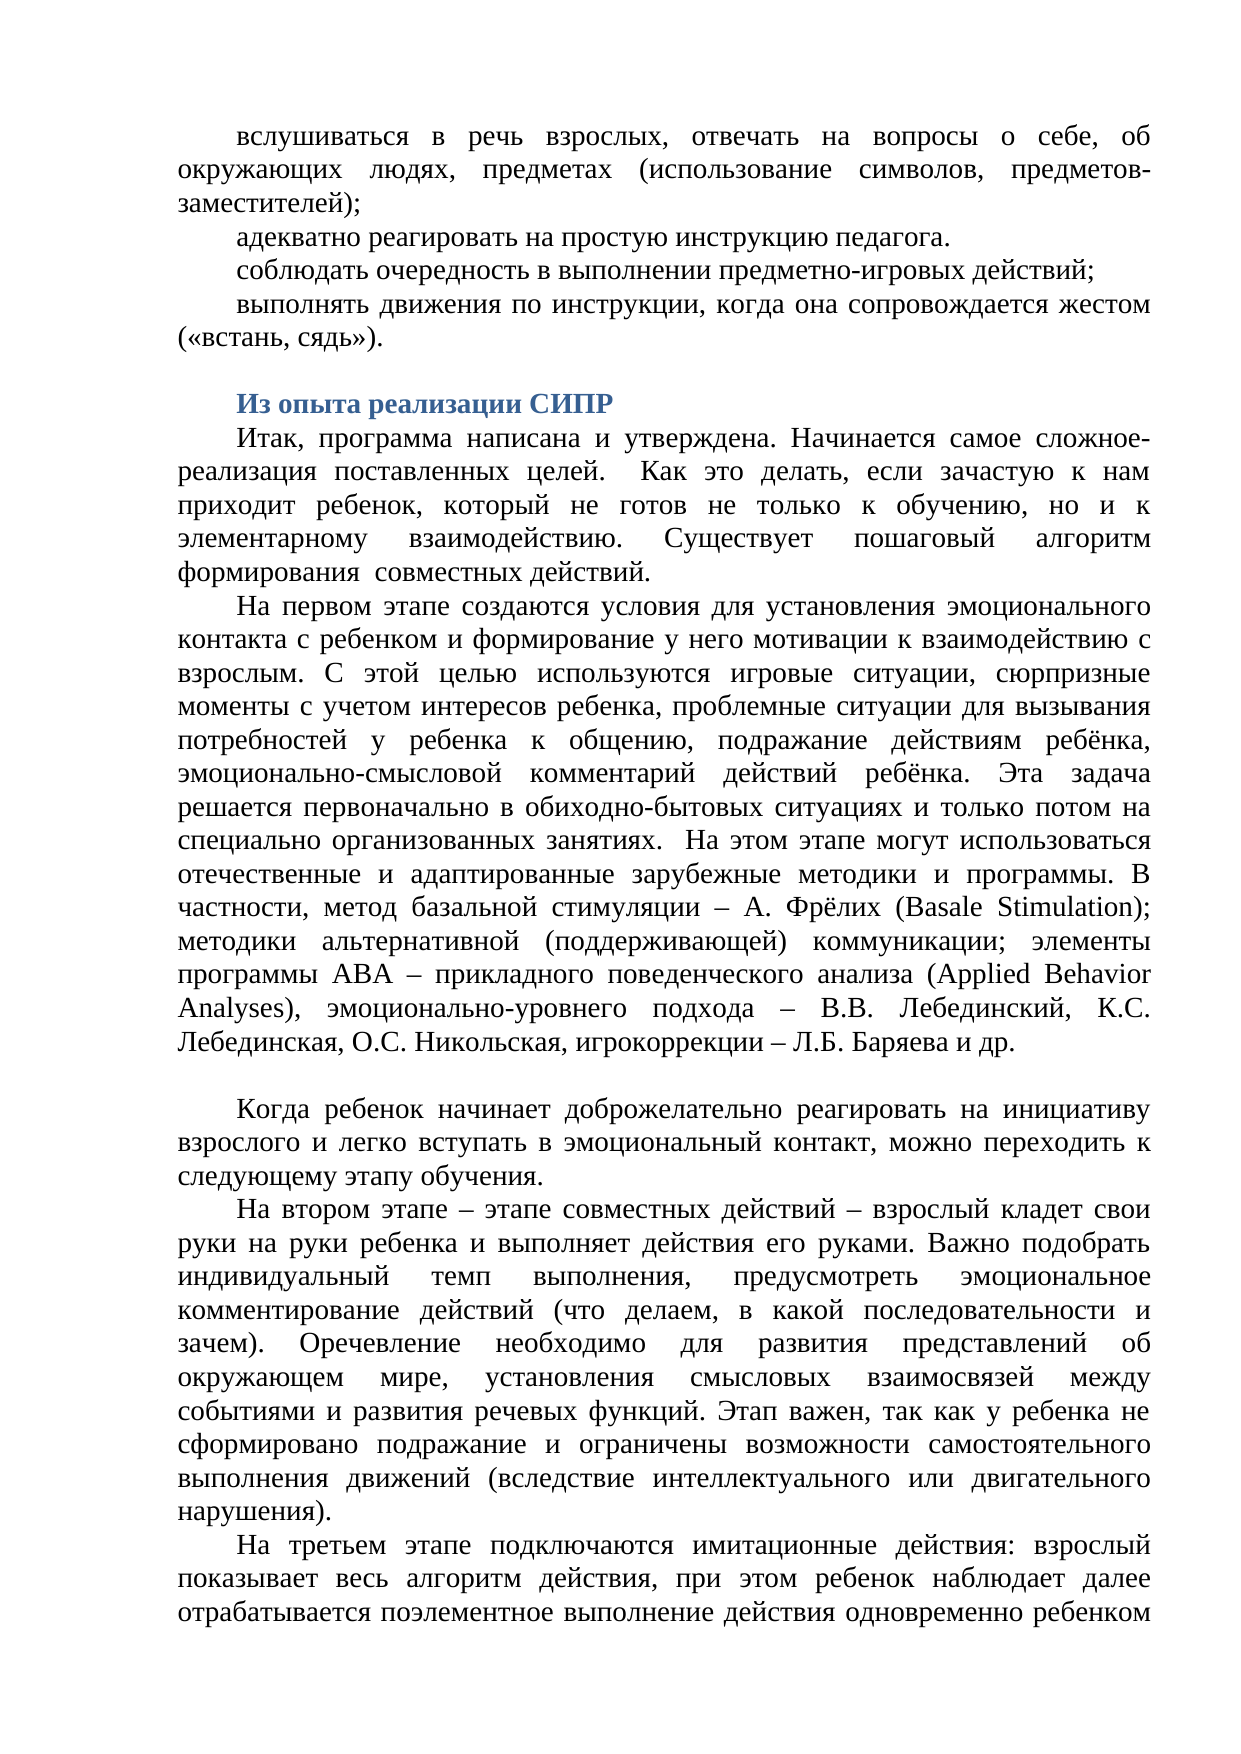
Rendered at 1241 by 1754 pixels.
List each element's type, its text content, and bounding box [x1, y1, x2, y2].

text Когда ребенок начинает доброжелательно реагировать на инициативу взрослого и легко вступать в эмоциональный контакт, можно переходить к следующему этапу обучения. [177, 1091, 1152, 1191]
subtitle Из опыта реализации СИПР [177, 386, 1152, 420]
text На первом этапе создаются условия для установления эмоционального контакта с ребенком и формирование у него мотивации к взаимодействию с взрослым. С этой целью используются игровые ситуации, сюрпризные моменты с учетом интересов ребенка, проблемные ситуации для вызывания потребностей у ребенка к общению, подражание действиям ребёнка, эмоционально-смысловой комментарий действий ребёнка. Эта задача решается первоначально в обиходно-бытовых ситуациях и только потом на специально организованных занятиях. На этом этапе могут использоваться отечественные и адаптированные зарубежные методики и программы. В частности, метод базальной стимуляции – А. Фрёлих (Basale Stimulation); методики альтернативной (поддерживающей) коммуникации; элементы программы ABA – прикладного поведенческого анализа (Applied Behavior Analyses), эмоционально-уровнего подхода – В.В. Лебединский, К.С. Лебединская, О.С. Никольская, игрокоррекции – Л.Б. Баряева и др. [177, 588, 1152, 1057]
text соблюдать очередность в выполнении предметно-игровых действий; [177, 252, 1152, 286]
text На втором этапе – этапе совместных действий – взрослый кладет свои руки на руки ребенка и выполняет действия его руками. Важно подобрать индивидуальный темп выполнения, предусмотреть эмоциональное комментирование действий (что делаем, в какой последовательности и зачем). Оречевление необходимо для развития представлений об окружающем мире, установления смысловых взаимосвязей между событиями и развития речевых функций. Этап важен, так как у ребенка не сформировано подражание и ограничены возможности самостоятельного выполнения движений (вследствие интеллектуального или двигательного нарушения). [177, 1191, 1152, 1527]
text Итак, программа написана и утверждена. Начинается самое сложное-реализация поставленных целей. Как это делать, если зачастую к нам приходит ребенок, который не готов не только к обучению, но и к элементарному взаимодействию. Существует пошаговый алгоритм формирования совместных действий. [177, 420, 1152, 588]
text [177, 1527, 1152, 1627]
text адекватно реагировать на простую инструкцию педагога. [177, 219, 1152, 252]
text вслушиваться в речь взрослых, отвечать на вопросы о себе, об окружающих людях, предметах (использование символов, предметов-заместителей); [177, 118, 1152, 219]
text выполнять движения по инструкции, когда она сопровождается жестом («встань, сядь»). [177, 286, 1152, 353]
